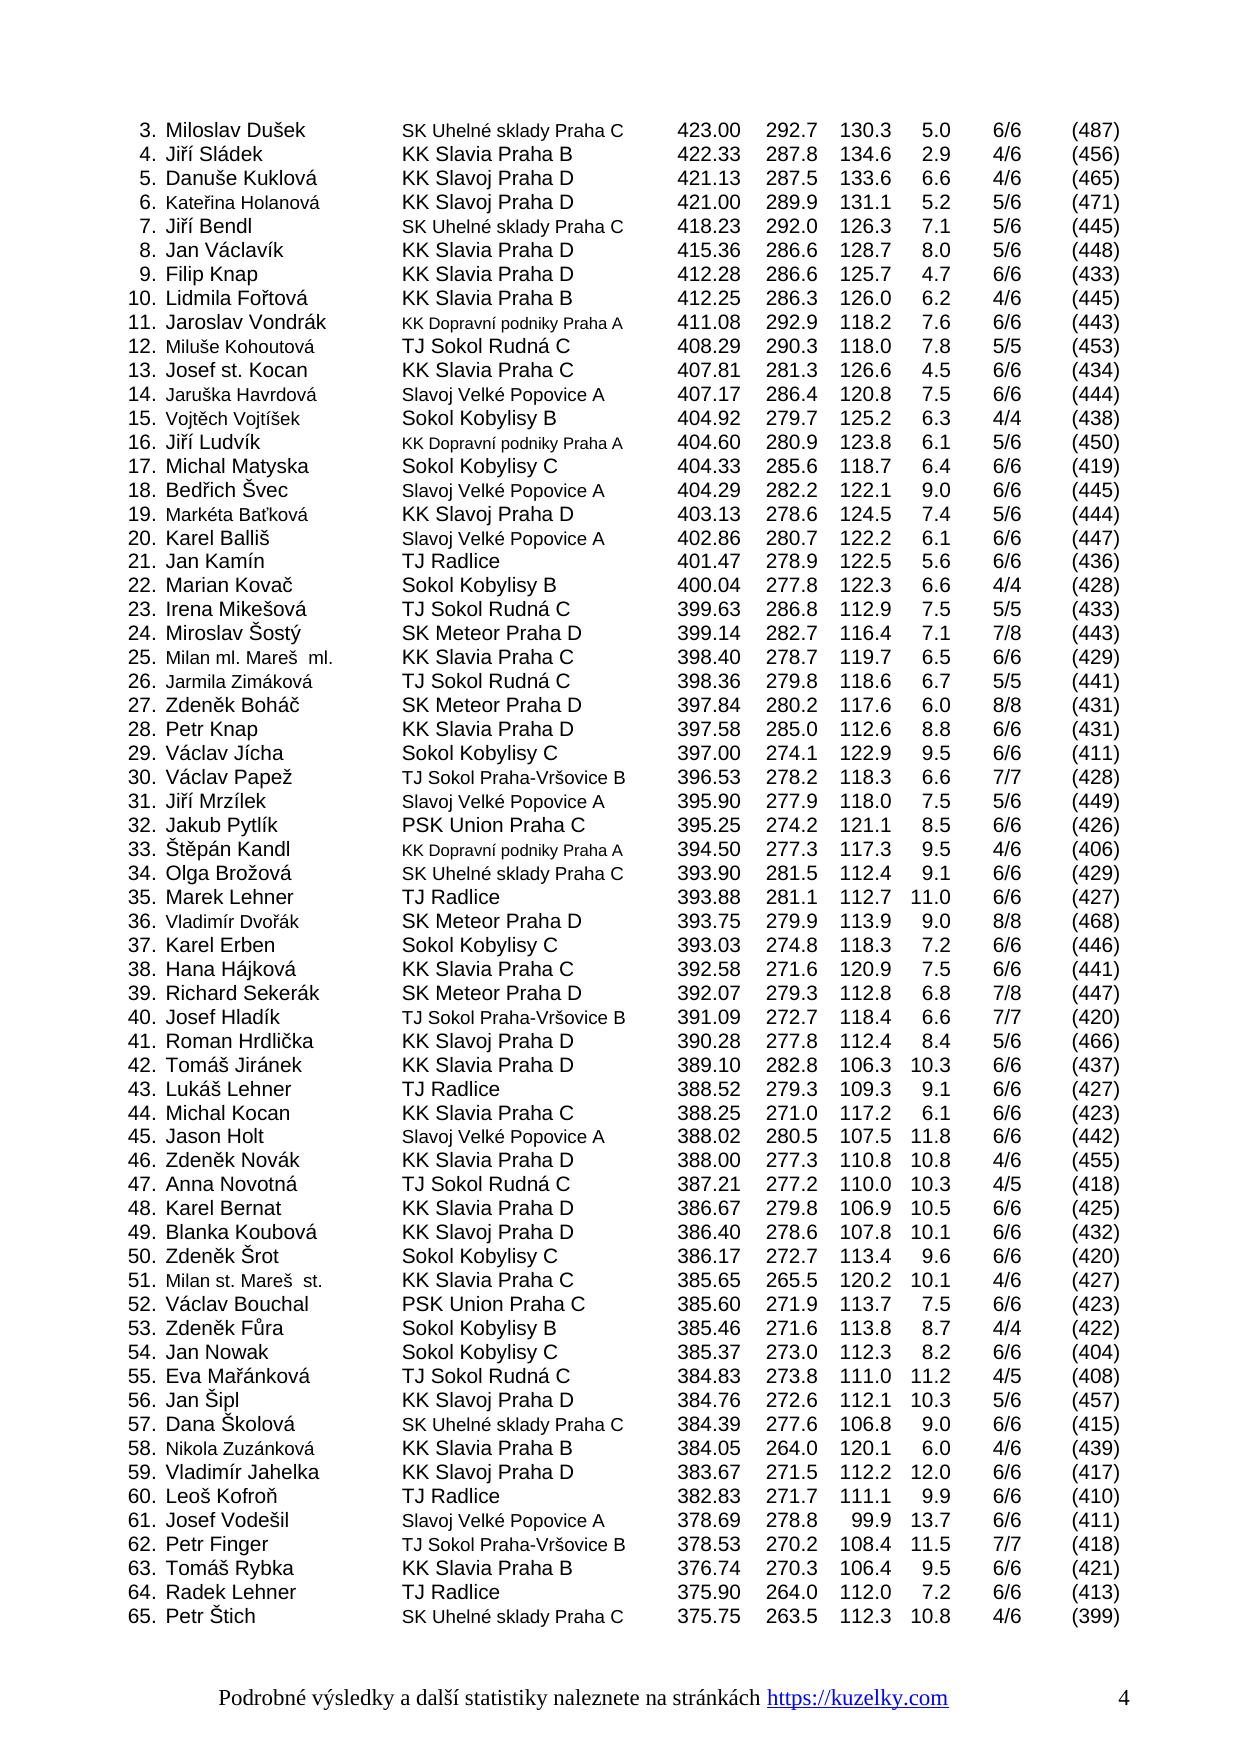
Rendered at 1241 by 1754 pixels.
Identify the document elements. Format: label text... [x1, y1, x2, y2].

text 3. Miloslav Dušek SK Uhelné sklady Praha C 423.00 292.7 130.3 5.0 6/6 (487) [106, 118, 1134, 142]
text 46. Zdeněk Novák KK Slavia Praha D 388.00 277.3 110.8 10.8 4/6 (455) [106, 1148, 1134, 1172]
text 32. Jakub Pytlík PSK Union Praha C 395.25 274.2 121.1 8.5 6/6 (426) [106, 813, 1134, 837]
text 65. Petr Štich SK Uhelné sklady Praha C 375.75 263.5 112.3 10.8 4/6 (399) [106, 1603, 1134, 1627]
text 37. Karel Erben Sokol Kobylisy C 393.03 274.8 118.3 7.2 6/6 (446) [106, 933, 1134, 957]
text 41. Roman Hrdlička KK Slavoj Praha D 390.28 277.8 112.4 8.4 5/6 (466) [106, 1028, 1134, 1052]
text 55. Eva Mařánková TJ Sokol Rudná C 384.83 273.8 111.0 11.2 4/5 (408) [106, 1364, 1134, 1388]
text 44. Michal Kocan KK Slavia Praha C 388.25 271.0 117.2 6.1 6/6 (423) [106, 1100, 1134, 1124]
text 22. Marian Kovač Sokol Kobylisy B 400.04 277.8 122.3 6.6 4/4 (428) [106, 573, 1134, 597]
text 4. Jiří Sládek KK Slavia Praha B 422.33 287.8 134.6 2.9 4/6 (456) [106, 142, 1134, 166]
text 42. Tomáš Jiránek KK Slavia Praha D 389.10 282.8 106.3 10.3 6/6 (437) [106, 1052, 1134, 1076]
text 27. Zdeněk Boháč SK Meteor Praha D 397.84 280.2 117.6 6.0 8/8 (431) [106, 693, 1134, 717]
text 50. Zdeněk Šrot Sokol Kobylisy C 386.17 272.7 113.4 9.6 6/6 (420) [106, 1244, 1134, 1268]
text 13. Josef st. Kocan KK Slavia Praha C 407.81 281.3 126.6 4.5 6/6 (434) [106, 358, 1134, 382]
text 7. Jiří Bendl SK Uhelné sklady Praha C 418.23 292.0 126.3 7.1 5/6 (445) [106, 214, 1134, 238]
text 16. Jiří Ludvík KK Dopravní podniky Praha A 404.60 280.9 123.8 6.1 5/6 (450) [106, 429, 1134, 453]
text 23. Irena Mikešová TJ Sokol Rudná C 399.63 286.8 112.9 7.5 5/5 (433) [106, 597, 1134, 621]
text 43. Lukáš Lehner TJ Radlice 388.52 279.3 109.3 9.1 6/6 (427) [106, 1076, 1134, 1100]
text 19. Markéta Baťková KK Slavoj Praha D 403.13 278.6 124.5 7.4 5/6 (444) [106, 501, 1134, 525]
text 25. Milan ml. Mareš ml. KK Slavia Praha C 398.40 278.7 119.7 6.5 6/6 (429) [106, 645, 1134, 669]
text 28. Petr Knap KK Slavia Praha D 397.58 285.0 112.6 8.8 6/6 (431) [106, 717, 1134, 741]
text 52. Václav Bouchal PSK Union Praha C 385.60 271.9 113.7 7.5 6/6 (423) [106, 1292, 1134, 1316]
text 38. Hana Hájková KK Slavia Praha C 392.58 271.6 120.9 7.5 6/6 (441) [106, 957, 1134, 981]
text 64. Radek Lehner TJ Radlice 375.90 264.0 112.0 7.2 6/6 (413) [106, 1579, 1134, 1603]
text 14. Jaruška Havrdová Slavoj Velké Popovice A 407.17 286.4 120.8 7.5 6/6 (444) [106, 382, 1134, 406]
text 6. Kateřina Holanová KK Slavoj Praha D 421.00 289.9 131.1 5.2 5/6 (471) [106, 190, 1134, 214]
text 21. Jan Kamín TJ Radlice 401.47 278.9 122.5 5.6 6/6 (436) [106, 549, 1134, 573]
text 33. Štěpán Kandl KK Dopravní podniky Praha A 394.50 277.3 117.3 9.5 4/6 (406) [106, 837, 1134, 861]
text 47. Anna Novotná TJ Sokol Rudná C 387.21 277.2 110.0 10.3 4/5 (418) [106, 1172, 1134, 1196]
text 17. Michal Matyska Sokol Kobylisy C 404.33 285.6 118.7 6.4 6/6 (419) [106, 453, 1134, 477]
text 57. Dana Školová SK Uhelné sklady Praha C 384.39 277.6 106.8 9.0 6/6 (415) [106, 1412, 1134, 1436]
text 48. Karel Bernat KK Slavia Praha D 386.67 279.8 106.9 10.5 6/6 (425) [106, 1196, 1134, 1220]
text 18. Bedřich Švec Slavoj Velké Popovice A 404.29 282.2 122.1 9.0 6/6 (445) [106, 477, 1134, 501]
text 62. Petr Finger TJ Sokol Praha-Vršovice B 378.53 270.2 108.4 11.5 7/7 (418) [106, 1532, 1134, 1556]
text 29. Václav Jícha Sokol Kobylisy C 397.00 274.1 122.9 9.5 6/6 (411) [106, 741, 1134, 765]
text 61. Josef Vodešil Slavoj Velké Popovice A 378.69 278.8 99.9 13.7 6/6 (411) [106, 1508, 1134, 1532]
text 56. Jan Šipl KK Slavoj Praha D 384.76 272.6 112.1 10.3 5/6 (457) [106, 1388, 1134, 1412]
text 63. Tomáš Rybka KK Slavia Praha B 376.74 270.3 106.4 9.5 6/6 (421) [106, 1556, 1134, 1579]
text 26. Jarmila Zimáková TJ Sokol Rudná C 398.36 279.8 118.6 6.7 5/5 (441) [106, 669, 1134, 693]
text 34. Olga Brožová SK Uhelné sklady Praha C 393.90 281.5 112.4 9.1 6/6 (429) [106, 861, 1134, 885]
text 11. Jaroslav Vondrák KK Dopravní podniky Praha A 411.08 292.9 118.2 7.6 6/6 (443) [106, 310, 1134, 334]
text 5. Danuše Kuklová KK Slavoj Praha D 421.13 287.5 133.6 6.6 4/6 (465) [106, 166, 1134, 190]
text 24. Miroslav Šostý SK Meteor Praha D 399.14 282.7 116.4 7.1 7/8 (443) [106, 621, 1134, 645]
text 10. Lidmila Fořtová KK Slavia Praha B 412.25 286.3 126.0 6.2 4/6 (445) [106, 286, 1134, 310]
text 59. Vladimír Jahelka KK Slavoj Praha D 383.67 271.5 112.2 12.0 6/6 (417) [106, 1460, 1134, 1484]
text 49. Blanka Koubová KK Slavoj Praha D 386.40 278.6 107.8 10.1 6/6 (432) [106, 1220, 1134, 1244]
text 40. Josef Hladík TJ Sokol Praha-Vršovice B 391.09 272.7 118.4 6.6 7/7 (420) [106, 1004, 1134, 1028]
text 58. Nikola Zuzánková KK Slavia Praha B 384.05 264.0 120.1 6.0 4/6 (439) [106, 1436, 1134, 1460]
text 9. Filip Knap KK Slavia Praha D 412.28 286.6 125.7 4.7 6/6 (433) [106, 262, 1134, 286]
text 12. Miluše Kohoutová TJ Sokol Rudná C 408.29 290.3 118.0 7.8 5/5 (453) [106, 334, 1134, 358]
text 30. Václav Papež TJ Sokol Praha-Vršovice B 396.53 278.2 118.3 6.6 7/7 (428) [106, 765, 1134, 789]
text 36. Vladimír Dvořák SK Meteor Praha D 393.75 279.9 113.9 9.0 8/8 (468) [106, 909, 1134, 933]
text 8. Jan Václavík KK Slavia Praha D 415.36 286.6 128.7 8.0 5/6 (448) [106, 238, 1134, 262]
text 15. Vojtěch Vojtíšek Sokol Kobylisy B 404.92 279.7 125.2 6.3 4/4 (438) [106, 406, 1134, 429]
text 53. Zdeněk Fůra Sokol Kobylisy B 385.46 271.6 113.8 8.7 4/4 (422) [106, 1316, 1134, 1340]
text 35. Marek Lehner TJ Radlice 393.88 281.1 112.7 11.0 6/6 (427) [106, 885, 1134, 909]
text 20. Karel Balliš Slavoj Velké Popovice A 402.86 280.7 122.2 6.1 6/6 (447) [106, 525, 1134, 549]
text 45. Jason Holt Slavoj Velké Popovice A 388.02 280.5 107.5 11.8 6/6 (442) [106, 1124, 1134, 1148]
text 39. Richard Sekerák SK Meteor Praha D 392.07 279.3 112.8 6.8 7/8 (447) [106, 981, 1134, 1004]
text 51. Milan st. Mareš st. KK Slavia Praha C 385.65 265.5 120.2 10.1 4/6 (427) [106, 1268, 1134, 1292]
text 60. Leoš Kofroň TJ Radlice 382.83 271.7 111.1 9.9 6/6 (410) [106, 1484, 1134, 1508]
text 54. Jan Nowak Sokol Kobylisy C 385.37 273.0 112.3 8.2 6/6 (404) [106, 1340, 1134, 1364]
text 31. Jiří Mrzílek Slavoj Velké Popovice A 395.90 277.9 118.0 7.5 5/6 (449) [106, 789, 1134, 813]
